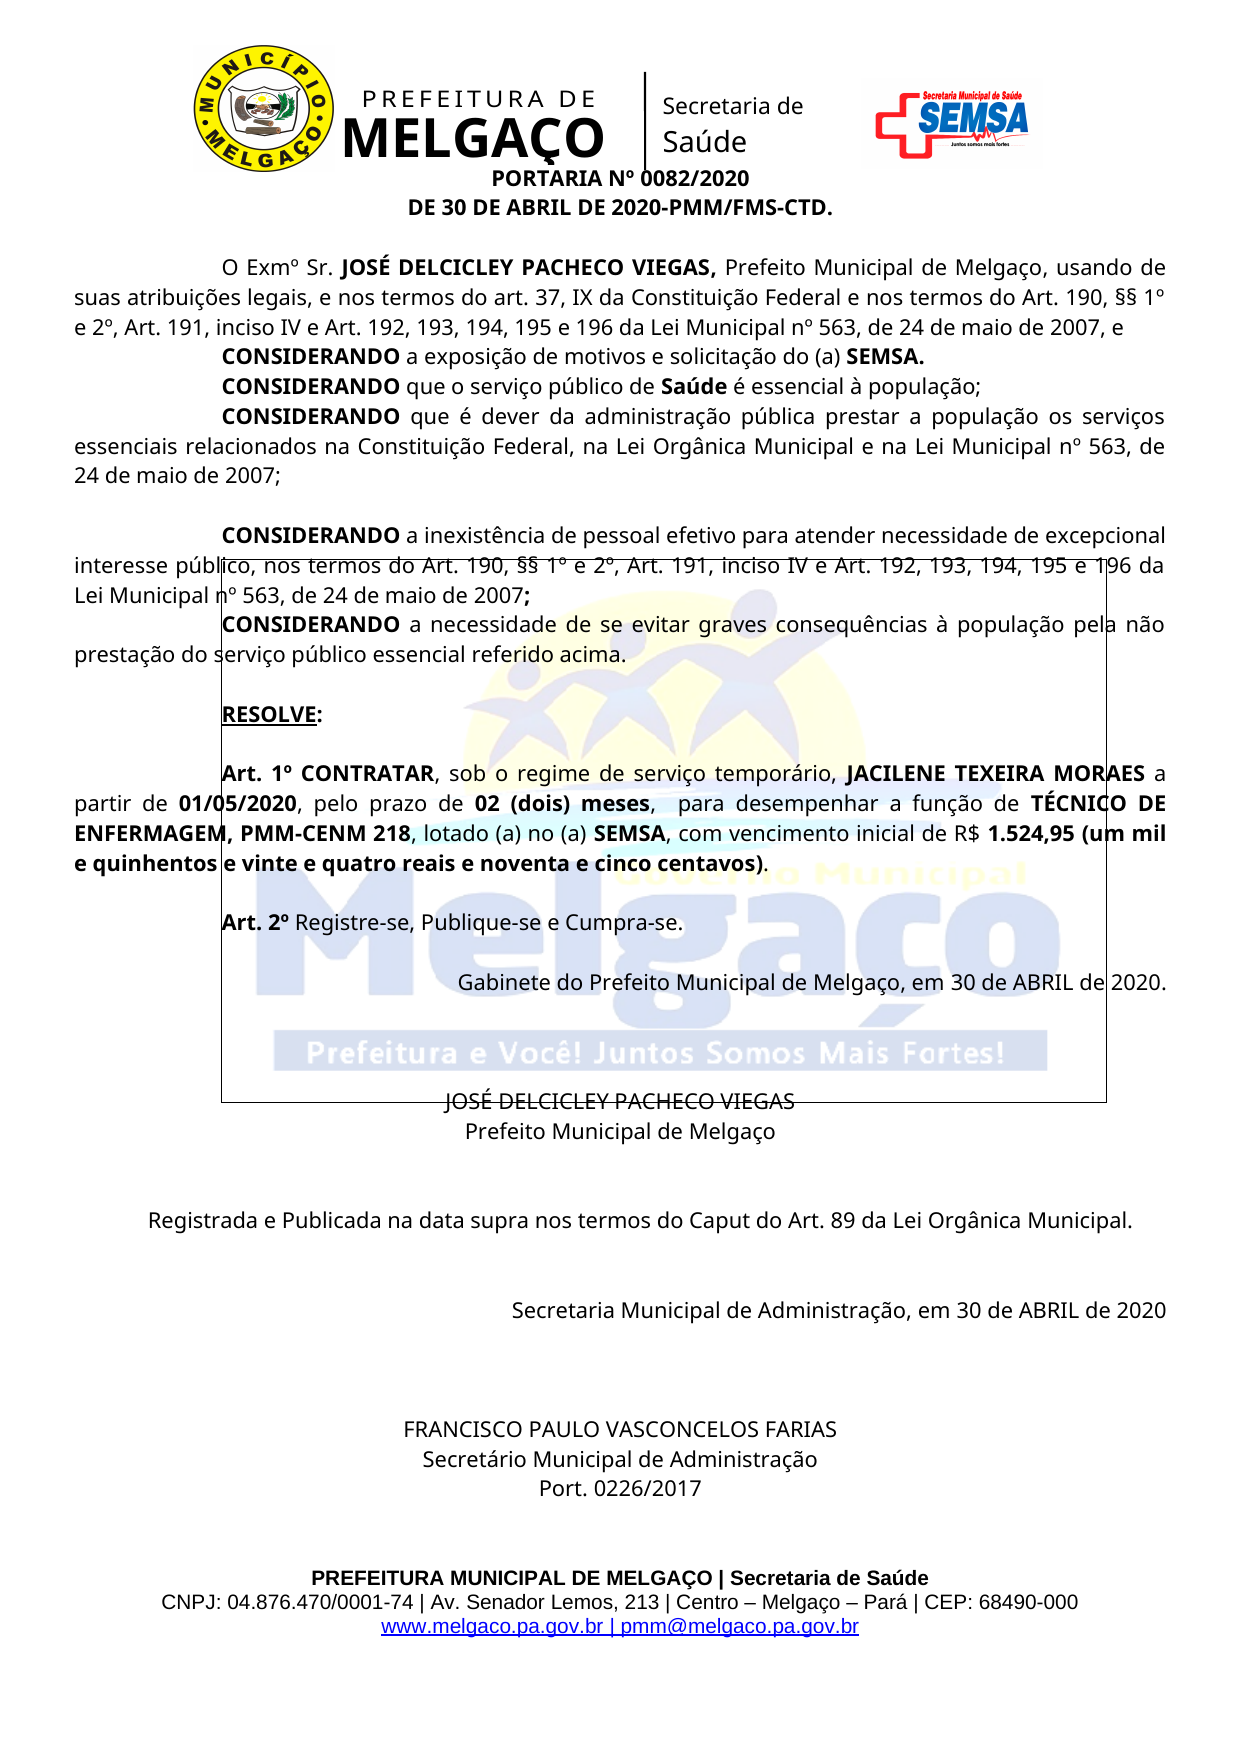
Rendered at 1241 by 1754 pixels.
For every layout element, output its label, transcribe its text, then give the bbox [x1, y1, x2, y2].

text Prefeito Municipal de Melgaço [74, 1116, 1166, 1146]
text Secretário Municipal de Administração [74, 1443, 1166, 1473]
text Port. 0226/2017 [74, 1473, 1166, 1503]
text Art. 2º Registre-se, Publique-se e Cumpra-se. [74, 907, 1166, 937]
picture [193, 45, 335, 162]
text Registrada e Publicada na data supra nos termos do Caput do Art. 89 da Lei Orgânica Municipal. [74, 1205, 1166, 1235]
text FRANCISCO PAULO VASCONCELOS FARIAS [74, 1414, 1166, 1443]
text JOSÉ DELCICLEY PACHECO VIEGAS [74, 1086, 1166, 1116]
text Art. 1º CONTRATAR, sob o regime de serviço temporário, JACILENE TEXEIRA MORAES a partir de 01/05/2020, pelo prazo de 02 (dois) meses, para desempenhar a função de TÉCNICO DE ENFERMAGEM, PMM-CENM 218, lotado (a) no (a) SEMSA, com vencimento inicial de R$ 1.524,95 (um mil e quinhentos e vinte e quatro reais e noventa e cinco centavos). [74, 758, 1166, 877]
picture [861, 78, 1043, 162]
text CONSIDERANDO que o serviço público de Saúde é essencial à população; [74, 371, 1166, 401]
text RESOLVE: [74, 699, 1166, 728]
text Secretaria Municipal de Administração, em 30 de ABRIL de 2020 [74, 1294, 1166, 1324]
text DE 30 DE ABRIL DE 2020-PMM/FMS-CTD. [74, 192, 1166, 222]
text Gabinete do Prefeito Municipal de Melgaço, em 30 de ABRIL de 2020. [74, 967, 1166, 997]
text CONSIDERANDO a exposição de motivos e solicitação do (a) SEMSA. [74, 341, 1166, 371]
text CONSIDERANDO a necessidade de se evitar graves consequências à população pela não prestação do serviço público essencial referido acima. [74, 609, 1166, 669]
text CONSIDERANDO que é dever da administração pública prestar a população os serviços essenciais relacionados na Constituição Federal, na Lei Orgânica Municipal e na Lei Municipal nº 563, de 24 de maio de 2007; [74, 401, 1166, 490]
text CONSIDERANDO a inexistência de pessoal efetivo para atender necessidade de excepcional interesse público, nos termos do Art. 190, §§ 1º e 2º, Art. 191, inciso IV e Art. 192, 193, 194, 195 e 196 da Lei Municipal nº 563, de 24 de maio de 2007; [74, 520, 1166, 609]
text PORTARIA Nº 0082/2020 [74, 162, 1166, 192]
text O Exmº Sr. JOSÉ DELCICLEY PACHECO VIEGAS, Prefeito Municipal de Melgaço, usando de suas atribuições legais, e nos termos do art. 37, IX da Constituição Federal e nos termos do Art. 190, §§ 1º e 2º, Art. 191, inciso IV e Art. 192, 193, 194, 195 e 196 da Lei Municipal nº 563, de 24 de maio de 2007, e [74, 252, 1166, 341]
